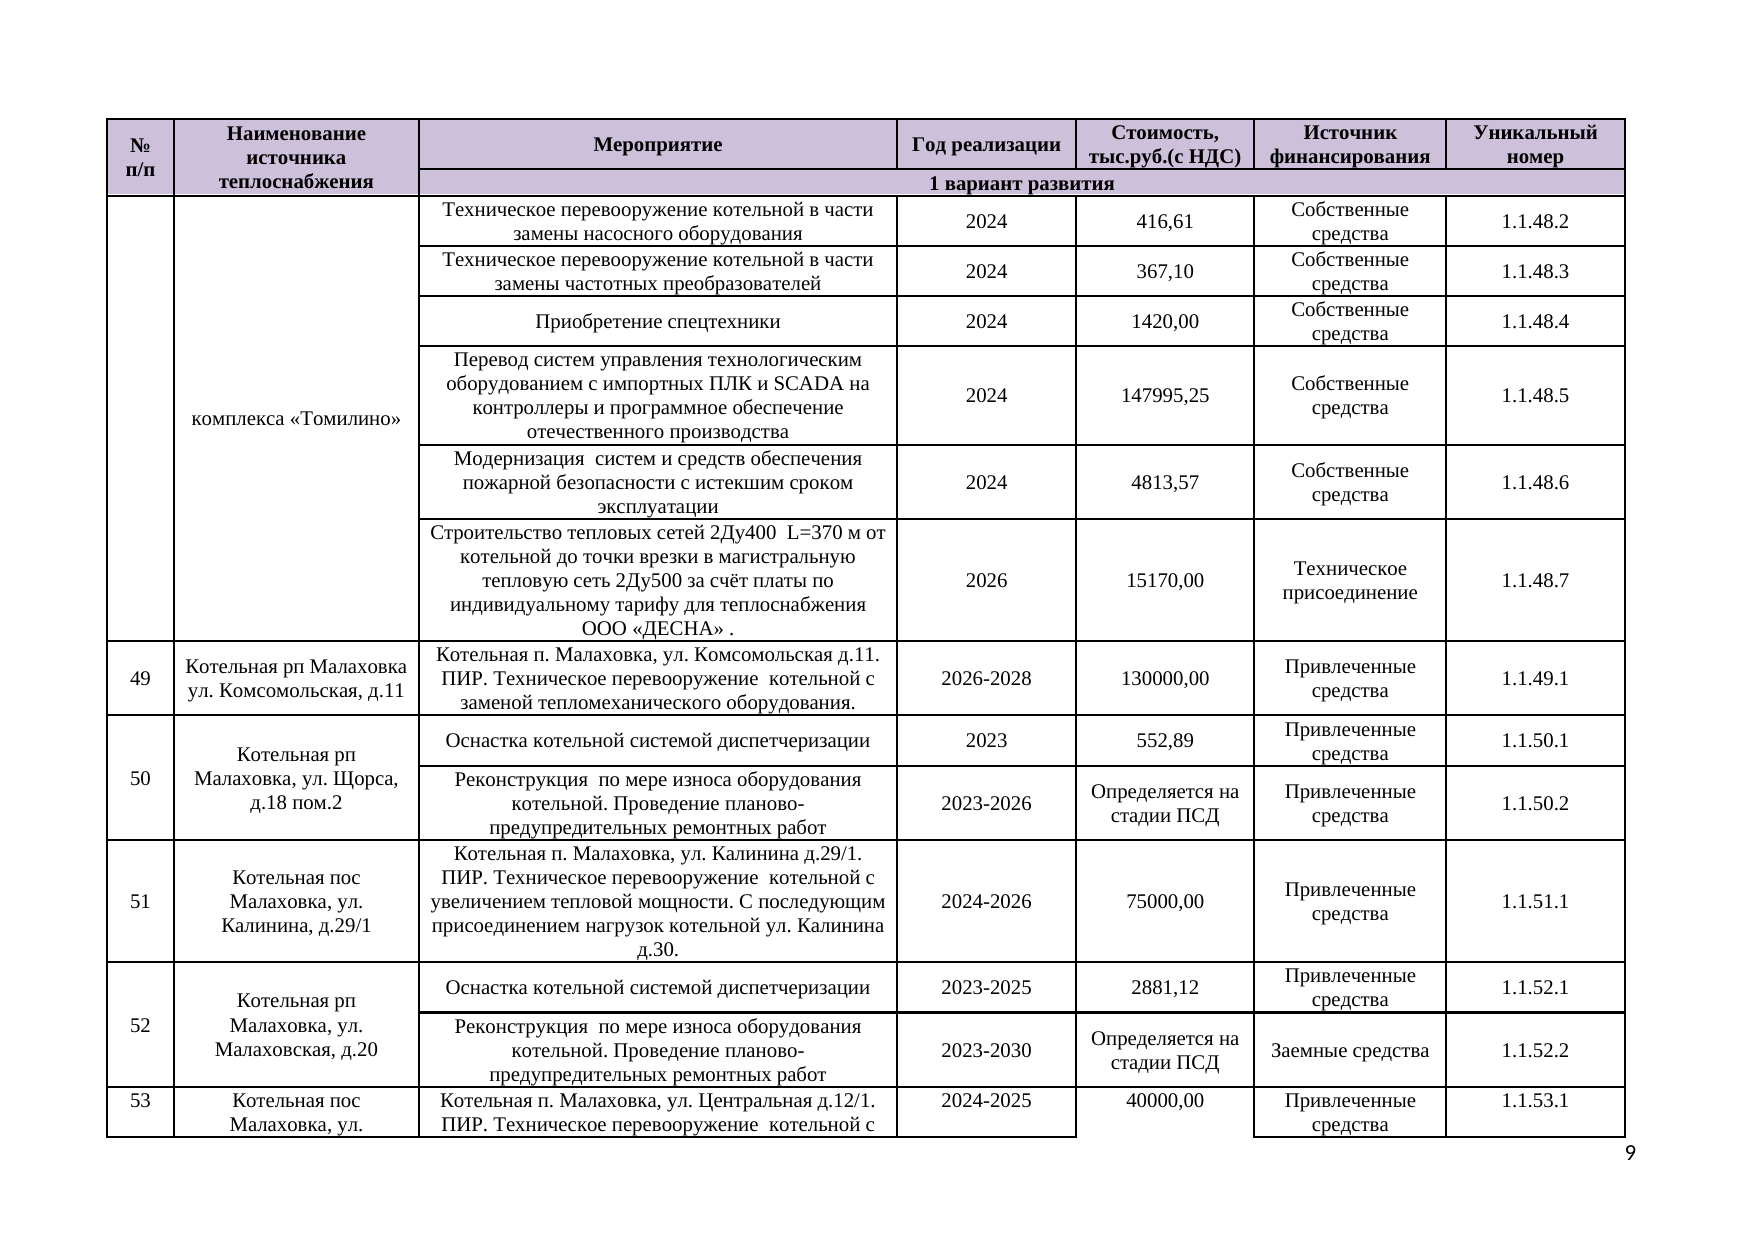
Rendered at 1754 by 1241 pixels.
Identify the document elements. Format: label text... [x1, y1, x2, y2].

table_cell Собственные средства [1255, 197, 1445, 245]
table_header Уникальный номер [1447, 120, 1624, 168]
table_cell 49 [108, 642, 173, 714]
table_cell 52 [108, 963, 173, 1086]
table_cell 1.1.50.2 [1447, 767, 1624, 839]
table_cell 2881,12 [1077, 963, 1253, 1011]
table_cell Техническое перевооружение котельной в части замены насосного оборудования [420, 197, 896, 245]
table_cell Реконструкция по мере износа оборудования котельной. Проведение планово-предупредительных ремонтных работ [420, 767, 896, 839]
table_cell 15170,00 [1077, 520, 1253, 640]
table_cell 51 [108, 841, 173, 961]
table_cell 1 вариант развития [420, 170, 1624, 194]
table_header Год реализации [898, 120, 1075, 168]
table_cell Привлеченные средства [1255, 1088, 1445, 1136]
table_cell 53 [108, 1088, 173, 1136]
table_cell 2024 [898, 247, 1075, 295]
table_cell 1.1.48.5 [1447, 347, 1624, 443]
table_cell Определяется на стадии ПСД [1077, 1014, 1253, 1086]
table_cell Приобретение спецтехники [420, 297, 896, 345]
table_cell Котельная п. Малаховка, ул. Калинина д.29/1. ПИР. Техническое перевооружение котельной с увеличением тепловой мощности. С последующим присоединением нагрузок котельной ул. Калинина д.30. [420, 841, 896, 961]
table_cell 416,61 [1077, 197, 1253, 245]
table_cell 75000,00 [1077, 841, 1253, 961]
table_cell Оснастка котельной системой диспетчеризации [420, 716, 896, 764]
table_cell 1.1.50.1 [1447, 716, 1624, 764]
table_cell Собственные средства [1255, 446, 1445, 518]
table_cell Котельная пос Малаховка, ул. Калинина, д.29/1 [175, 841, 418, 961]
table_cell 147995,25 [1077, 347, 1253, 443]
table_cell Привлеченные средства [1255, 841, 1445, 961]
table_cell Модернизация систем и средств обеспечения пожарной безопасности с истекшим сроком эксплуатации [420, 446, 896, 518]
table_cell 2024 [898, 197, 1075, 245]
table_cell Привлеченные средства [1255, 963, 1445, 1011]
table_cell Заемные средства [1255, 1014, 1445, 1086]
table_cell 50 [108, 716, 173, 839]
table_cell 2024-2026 [898, 841, 1075, 961]
table_cell 552,89 [1077, 716, 1253, 764]
table_cell Оснастка котельной системой диспетчеризации [420, 963, 896, 1011]
table_header Мероприятие [420, 120, 896, 168]
table_cell 48 [108, 197, 173, 640]
table_cell Строительство тепловых сетей 2Ду400 L=370 м от котельной до точки врезки в магистральную тепловую сеть 2Ду500 за счёт платы по индивидуальному тарифу для теплоснабжения ООО «ДЕСНА» . [420, 520, 896, 640]
table_cell Собственные средства [1255, 247, 1445, 295]
table_cell 1.1.48.3 [1447, 247, 1624, 295]
table_header Наименование источника теплоснабжения [175, 120, 418, 194]
table_cell Собственные средства [1255, 347, 1445, 443]
table_cell 2024 [898, 297, 1075, 345]
table_cell 367,10 [1077, 247, 1253, 295]
table_header № п/п [108, 120, 173, 194]
table_cell 40000,00 [1077, 1088, 1253, 1136]
table_cell 2023-2026 [898, 767, 1075, 839]
table_cell Котельная п. Малаховка, ул. Комсомольская д.11. ПИР. Техническое перевооружение котельной с заменой тепломеханического оборудования. [420, 642, 896, 714]
table_cell Котельная рп Малаховка ул. Комсомольская, д.11 [175, 642, 418, 714]
table_cell 1.1.48.2 [1447, 197, 1624, 245]
table_cell 130000,00 [1077, 642, 1253, 714]
table_cell 2024 [898, 446, 1075, 518]
table_cell Привлеченные средства [1255, 716, 1445, 764]
table_cell 1.1.48.4 [1447, 297, 1624, 345]
table_cell 1.1.51.1 [1447, 841, 1624, 961]
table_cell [175, 1088, 418, 1136]
table_header Источник финансирования [1255, 120, 1445, 168]
table_cell Котельная рп Малаховка, ул. Малаховская, д.20 [175, 963, 418, 1086]
table_cell Котельная рп Малаховка, ул. Щорса, д.18 пом.2 [175, 716, 418, 839]
table_cell Определяется на стадии ПСД [1077, 767, 1253, 839]
table_cell 1.1.53.1 [1447, 1088, 1624, 1136]
table_cell 4813,57 [1077, 446, 1253, 518]
table_cell Перевод систем управления технологическим оборудованием с импортных ПЛК и SCADA на контроллеры и программное обеспечение отечественного производства [420, 347, 896, 443]
table_cell 2024-2025 [898, 1088, 1075, 1136]
table_cell Техническое перевооружение котельной в части замены частотных преобразователей [420, 247, 896, 295]
table_cell 1.1.52.1 [1447, 963, 1624, 1011]
table_cell 2023-2030 [898, 1014, 1075, 1086]
table_cell 2026-2028 [898, 642, 1075, 714]
table_cell Привлеченные средства [1255, 767, 1445, 839]
table_cell 2024 [898, 347, 1075, 443]
table_cell Привлеченные средства [1255, 642, 1445, 714]
table_cell 2023-2025 [898, 963, 1075, 1011]
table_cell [420, 1088, 896, 1136]
table_cell 1.1.49.1 [1447, 642, 1624, 714]
table_cell Техническое присоединение [1255, 520, 1445, 640]
table_cell 1.1.48.6 [1447, 446, 1624, 518]
table_cell Собственные средства [1255, 297, 1445, 345]
table_cell 1.1.48.7 [1447, 520, 1624, 640]
table_cell Реконструкция по мере износа оборудования котельной. Проведение планово-предупредительных ремонтных работ [420, 1014, 896, 1086]
table_cell 2026 [898, 520, 1075, 640]
table_header Стоимость, тыс.руб.(с НДС) [1077, 120, 1253, 168]
table_cell 1420,00 [1077, 297, 1253, 345]
table_cell 2023 [898, 716, 1075, 764]
table_cell 1.1.52.2 [1447, 1014, 1624, 1086]
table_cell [175, 197, 418, 640]
